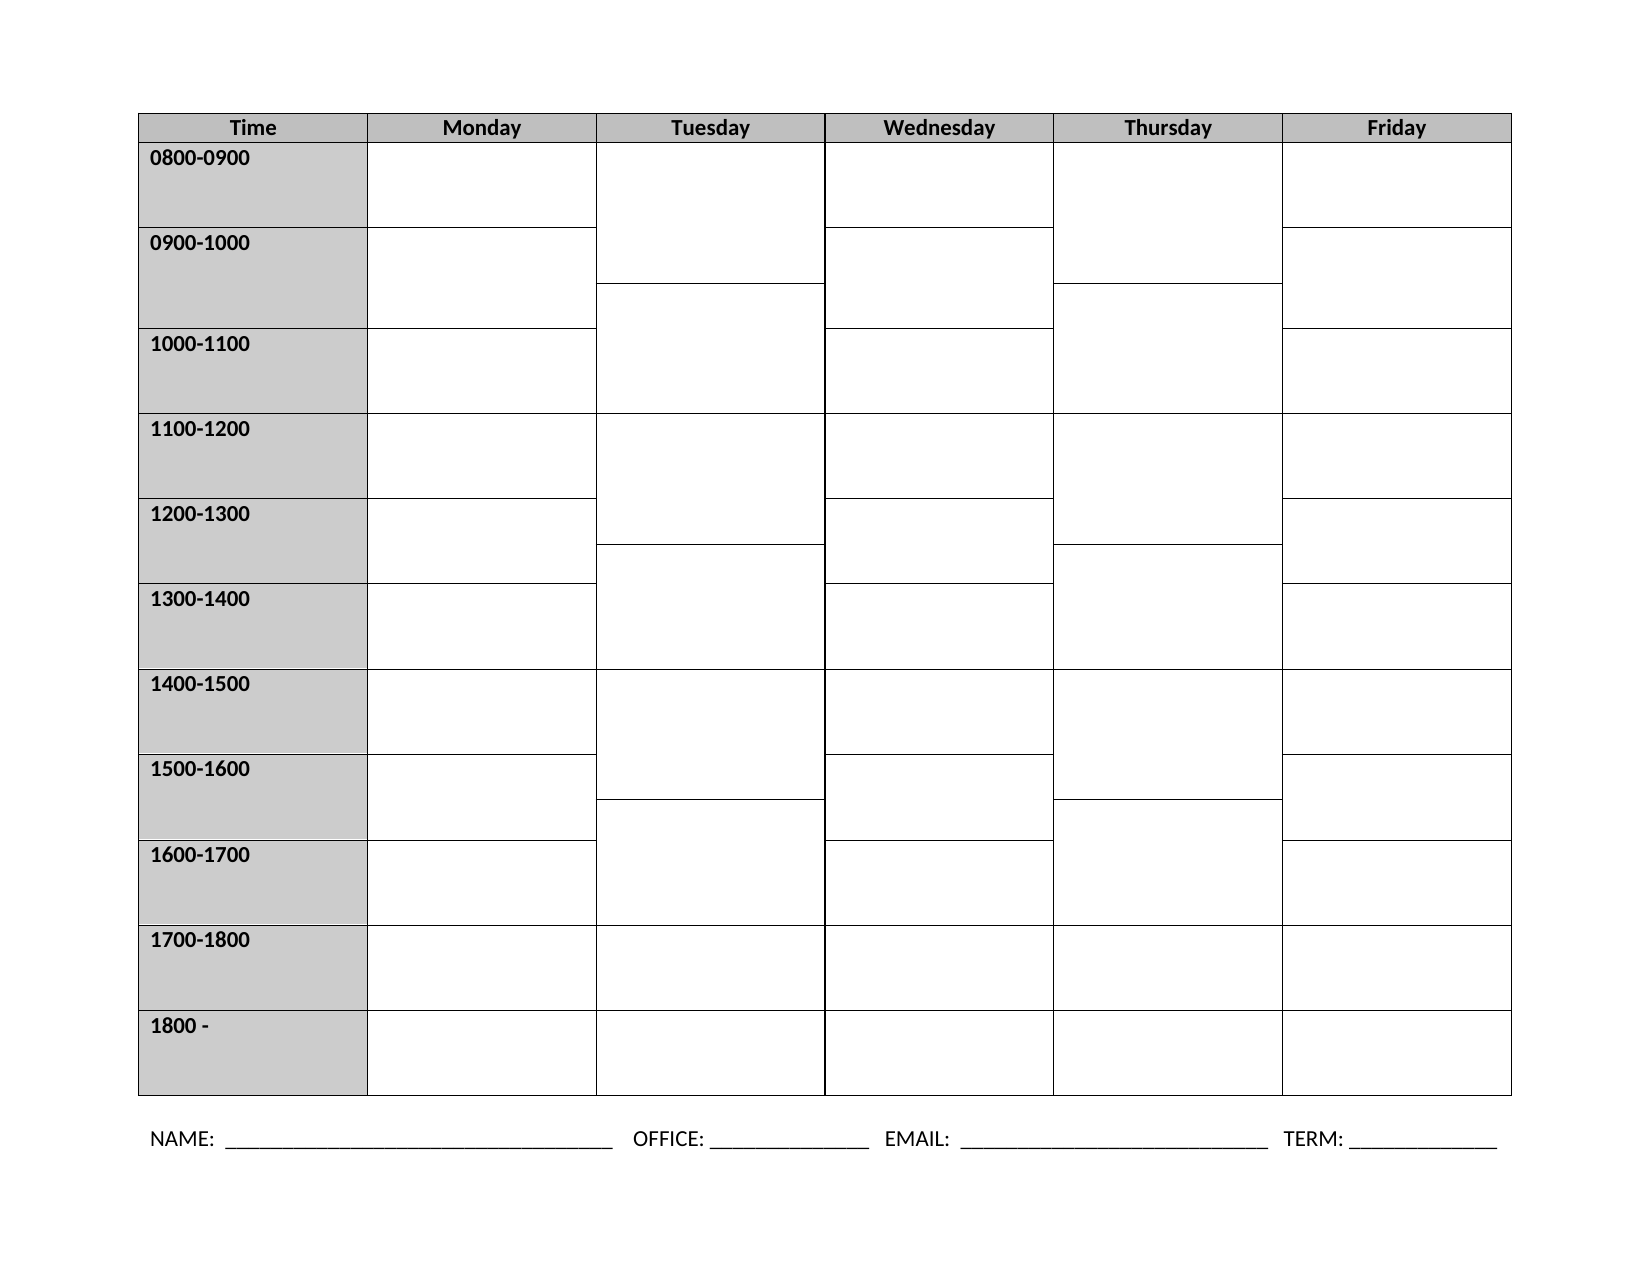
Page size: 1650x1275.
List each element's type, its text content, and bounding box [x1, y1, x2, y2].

table_cell [1054, 670, 1282, 799]
table_cell [368, 499, 596, 583]
table_cell [826, 926, 1053, 1010]
table_cell [368, 143, 596, 227]
table_cell [1054, 800, 1282, 924]
table_cell [368, 670, 596, 753]
table_cell 1000-1100 [139, 329, 367, 413]
table_cell [1054, 926, 1282, 1010]
table_cell [1054, 545, 1282, 668]
table_cell [826, 841, 1053, 924]
table_cell 1600-1700 [139, 841, 367, 924]
table_cell [1283, 329, 1511, 413]
table_cell [1283, 841, 1511, 924]
table_cell 1400-1500 [139, 670, 367, 753]
table_cell [368, 584, 596, 668]
table_cell [1054, 1011, 1282, 1095]
table_cell [826, 584, 1053, 668]
table_header Thursday [1054, 114, 1282, 142]
table_cell [826, 670, 1053, 753]
table_header Tuesday [597, 114, 824, 142]
table_cell [597, 926, 824, 1010]
table_cell [597, 1011, 824, 1095]
table_cell [368, 926, 596, 1010]
table_cell 0800-0900 [139, 143, 367, 227]
table_cell [1283, 926, 1511, 1010]
table_cell 1200-1300 [139, 499, 367, 583]
table_cell [368, 1011, 596, 1095]
table_cell [1054, 284, 1282, 413]
table_cell [597, 414, 824, 543]
table_cell [1283, 584, 1511, 668]
table_header Wednesday [826, 114, 1053, 142]
table_cell [1283, 670, 1511, 753]
table_cell [597, 284, 824, 413]
table_cell [368, 414, 596, 498]
table_cell [368, 228, 596, 328]
table_cell [597, 670, 824, 799]
table_cell [1283, 755, 1511, 839]
table_cell [1283, 228, 1511, 328]
table_cell [826, 1011, 1053, 1095]
table_cell [1283, 143, 1511, 227]
table_cell [1054, 414, 1282, 543]
table_header Monday [368, 114, 596, 142]
table_cell [826, 414, 1053, 498]
table_cell [1283, 499, 1511, 583]
table_header Friday [1283, 114, 1511, 142]
table_cell 0900-1000 [139, 228, 367, 328]
table_cell 1700-1800 [139, 926, 367, 1010]
table_cell [597, 143, 824, 283]
table_cell [826, 228, 1053, 328]
table_cell 1500-1600 [139, 755, 367, 839]
table_header Time [139, 114, 367, 142]
table_cell [1283, 414, 1511, 498]
table_cell [1283, 1011, 1511, 1095]
table_cell [597, 545, 824, 668]
table_cell 1100-1200 [139, 414, 367, 498]
table_cell [1054, 143, 1282, 283]
table_cell [826, 755, 1053, 839]
table_cell [368, 755, 596, 839]
table_cell [597, 800, 824, 924]
table_cell [368, 329, 596, 413]
table_cell 1800 - [139, 1011, 367, 1095]
table_cell [826, 329, 1053, 413]
table_cell [826, 143, 1053, 227]
text NAME: __________________________________ OFFICE: ______________ EMAIL: ___________________________ TERM: _____________ [150, 1124, 1500, 1152]
table_cell [826, 499, 1053, 583]
table_cell [368, 841, 596, 924]
table_cell 1300-1400 [139, 584, 367, 668]
